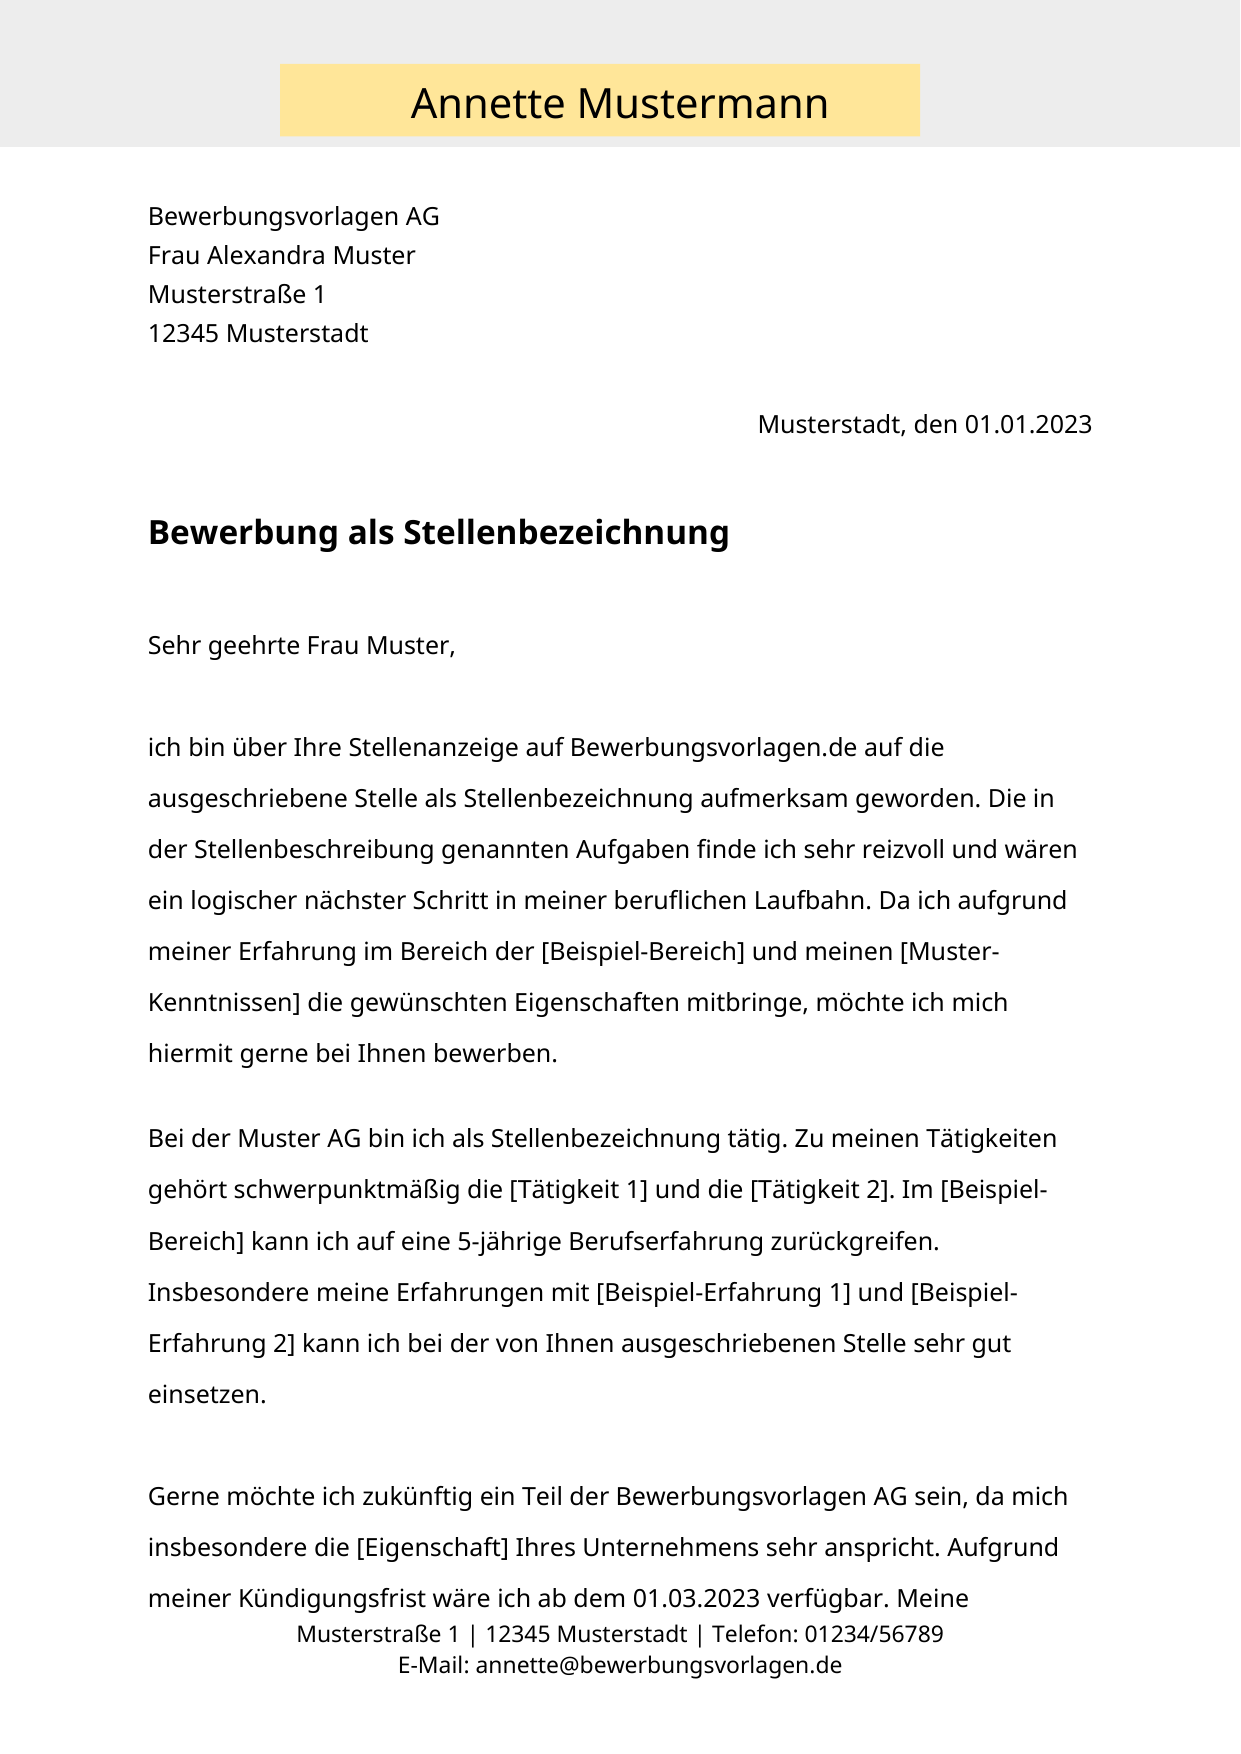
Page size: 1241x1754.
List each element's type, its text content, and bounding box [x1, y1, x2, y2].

text Sehr geehrte Frau Muster, [148, 628, 1093, 662]
text Bewerbung als Stellenbezeichnung [148, 508, 1093, 554]
text Bei der Muster AG bin ich als Stellenbezeichnung tätig. Zu meinen Tätigkeiten gehört schwerpunktmäßig die [Tätigkeit 1] und die [Tätigkeit 2]. Im [Beispiel-Bereich] kann ich auf eine 5-jährige Berufserfahrung zurückgreifen. Insbesondere meine Erfahrungen mit [Beispiel-Erfahrung 1] und [Beispiel-Erfahrung 2] kann ich bei der von Ihnen ausgeschriebenen Stelle sehr gut einsetzen. [148, 1121, 1093, 1410]
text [148, 1478, 1093, 1614]
text Musterstraße 1 [148, 277, 1093, 311]
text Frau Alexandra Muster [148, 238, 1093, 272]
text 12345 Musterstadt [148, 316, 1093, 350]
text Musterstadt, den 01.01.2023 [148, 406, 1093, 440]
text Bewerbungsvorlagen AG [148, 199, 1093, 233]
text ich bin über Ihre Stellenanzeige auf Bewerbungsvorlagen.de auf die ausgeschriebene Stelle als Stellenbezeichnung aufmerksam geworden. Die in der Stellenbeschreibung genannten Aufgaben finde ich sehr reizvoll und wären ein logischer nächster Schritt in meiner beruflichen Laufbahn. Da ich aufgrund meiner Erfahrung im Bereich der [Beispiel-Bereich] und meinen [Muster-Kenntnissen] die gewünschten Eigenschaften mitbringe, möchte ich mich hiermit gerne bei Ihnen bewerben. [148, 730, 1093, 1070]
